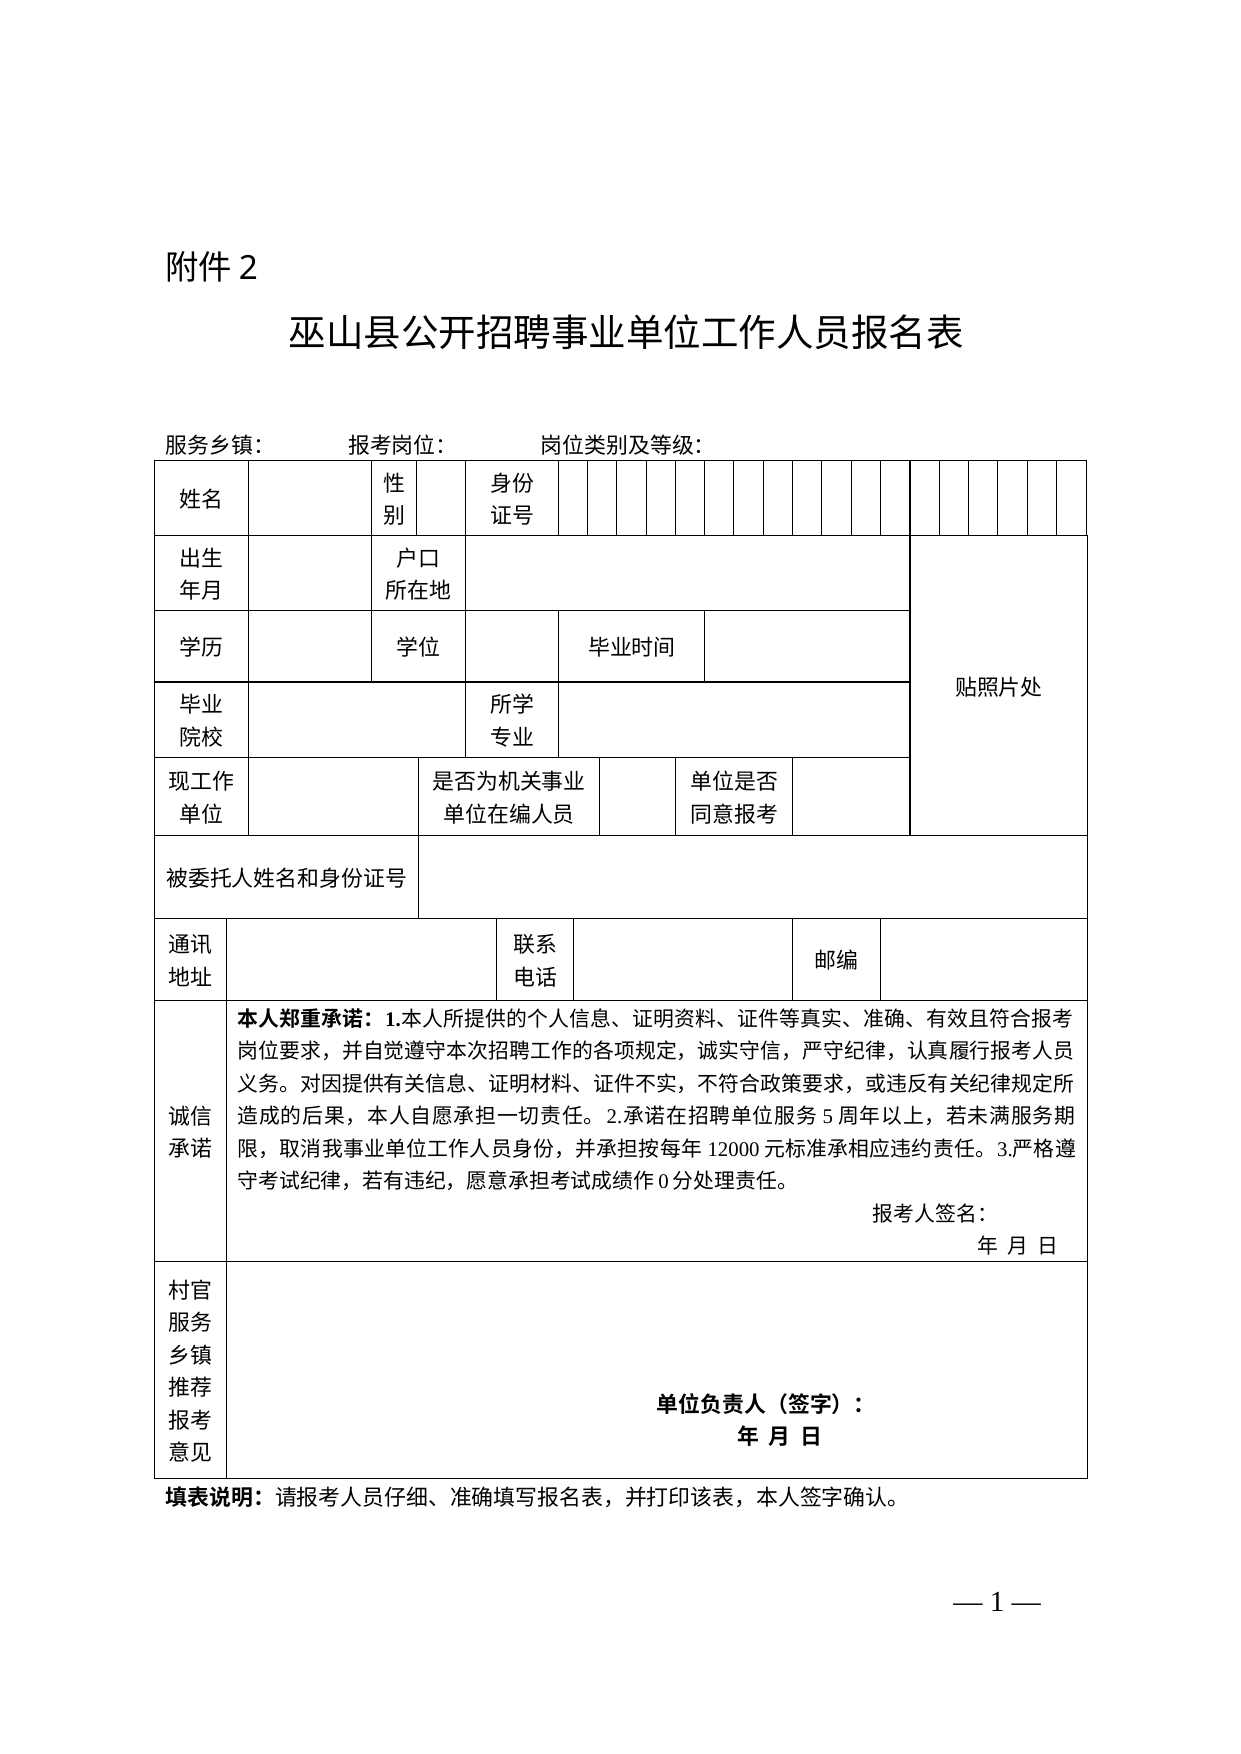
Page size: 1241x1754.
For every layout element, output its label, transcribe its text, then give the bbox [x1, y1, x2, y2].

table_cell [559, 683, 909, 757]
table_cell 学历 [155, 611, 248, 681]
table_header [647, 461, 675, 535]
table_header [1057, 461, 1086, 535]
table_cell 所学 专业 [466, 683, 558, 757]
table_header [764, 461, 792, 535]
text 服务乡镇： 报考岗位： 岗位类别及等级： [165, 428, 1087, 460]
table_cell [249, 611, 371, 681]
table_cell 诚信 承诺 [155, 1001, 226, 1261]
table_header [998, 461, 1027, 535]
table_header [559, 461, 587, 535]
table_header [1028, 461, 1056, 535]
table_cell 现工作单位 [155, 758, 248, 835]
table_cell [227, 919, 496, 1000]
table_cell 通讯 地址 [155, 919, 226, 1000]
table_cell 本人郑重承诺：1.本人所提供的个人信息、证明资料、证件等真实、准确、有效且符合报考岗位要求，并自觉遵守本次招聘工作的各项规定，诚实守信，严守纪律，认真履行报考人员义务。对因提供有关信息、证明材料、证件不实，不符合政策要求，或违反有关纪律规定所造成的后果，本人自愿承担一切责任。2.承诺在招聘单位服务5周年以上，若未满服务期限，取消我事业单位工作人员身份，并承担按每年12000元标准承相应违约责任。3.严格遵守考试纪律，若有违纪，愿意承担考试成绩作0分处理责任。 报考人签名： 年 月 日 [227, 1001, 1087, 1261]
table_cell 是否为机关事业单位在编人员 [419, 758, 599, 835]
table_cell [249, 536, 371, 610]
table_cell 被委托人姓名和身份证号 [155, 836, 418, 918]
table_cell 村官服务乡镇推荐报考意见 [155, 1262, 226, 1478]
table_header [676, 461, 704, 535]
table_cell [600, 758, 675, 835]
table_cell 毕业 院校 [155, 683, 248, 757]
text 填表说明：请报考人员仔细、准确填写报名表，并打印该表，本人签字确认。 [165, 1479, 1087, 1512]
table_header [617, 461, 646, 535]
table_cell [249, 758, 418, 835]
table_cell 单位是否同意报考 [676, 758, 792, 835]
table_header 姓名 [155, 461, 248, 535]
table_cell 毕业时间 [559, 611, 704, 681]
table_header [911, 461, 939, 535]
table_cell [574, 919, 792, 1000]
table_header [940, 461, 968, 535]
table_cell [793, 758, 909, 835]
table_cell [249, 683, 465, 757]
text 附件2 [165, 233, 1087, 298]
table_header [705, 461, 733, 535]
table_header 性别 [372, 461, 416, 535]
table_cell 联系电话 [497, 919, 573, 1000]
table_cell 贴照片处 [911, 536, 1087, 835]
table_header [249, 461, 371, 535]
table_header [417, 461, 465, 535]
table_header [793, 461, 821, 535]
table_cell 学位 [372, 611, 465, 681]
table_cell [466, 611, 558, 681]
table_header 身份 证号 [466, 461, 558, 535]
table_cell 户口 所在地 [372, 536, 465, 610]
table_header [588, 461, 616, 535]
table_cell 出生 年月 [155, 536, 248, 610]
text 巫山县公开招聘事业单位工作人员报名表 [165, 298, 1087, 363]
table_cell [466, 536, 909, 610]
table_cell [881, 919, 1087, 1000]
table_header [734, 461, 763, 535]
table_cell 邮编 [793, 919, 880, 1000]
table_cell 单位负责人（签字）： 年 月 日 [227, 1262, 1087, 1478]
table_header [852, 461, 880, 535]
table_header [881, 461, 909, 535]
table_cell [419, 836, 1087, 918]
table_cell [705, 611, 909, 681]
table_header [822, 461, 851, 535]
table_header [969, 461, 997, 535]
